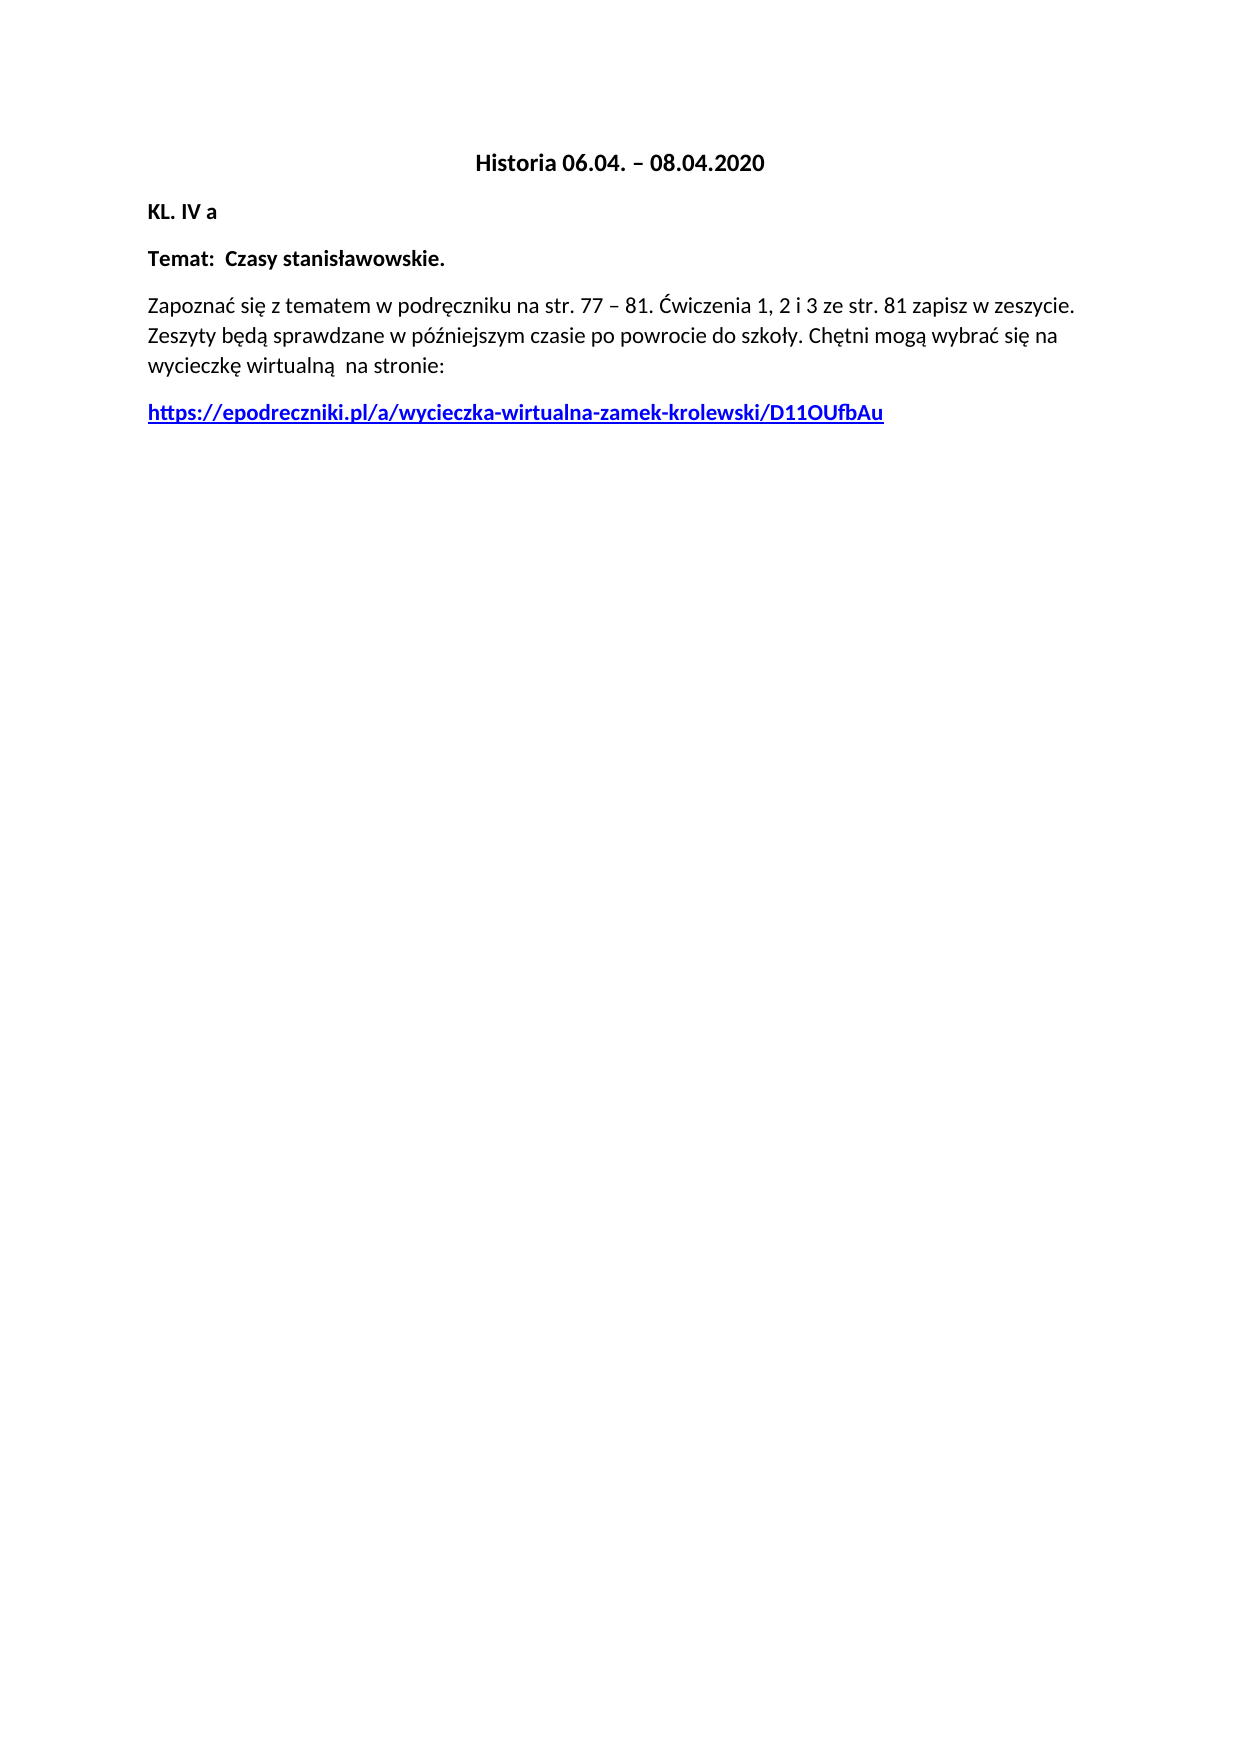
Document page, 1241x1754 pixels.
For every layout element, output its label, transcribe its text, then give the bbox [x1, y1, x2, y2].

text KL. IV a [148, 197, 1093, 225]
text Zapoznać się z tematem w podręczniku na str. 77 – 81. Ćwiczenia 1, 2 i 3 ze str. 81 zapisz w zeszycie. Zeszyty będą sprawdzane w późniejszym czasie po powrocie do szkoły. Chętni mogą wybrać się na wycieczkę wirtualną na stronie: [148, 291, 1093, 379]
text Temat: Czasy stanisławowskie. [148, 244, 1093, 272]
text Historia 06.04. – 08.04.2020 [148, 148, 1093, 178]
text https://epodreczniki.pl/a/wycieczka-wirtualna-zamek-krolewski/D11OUfbAu [148, 398, 1093, 426]
